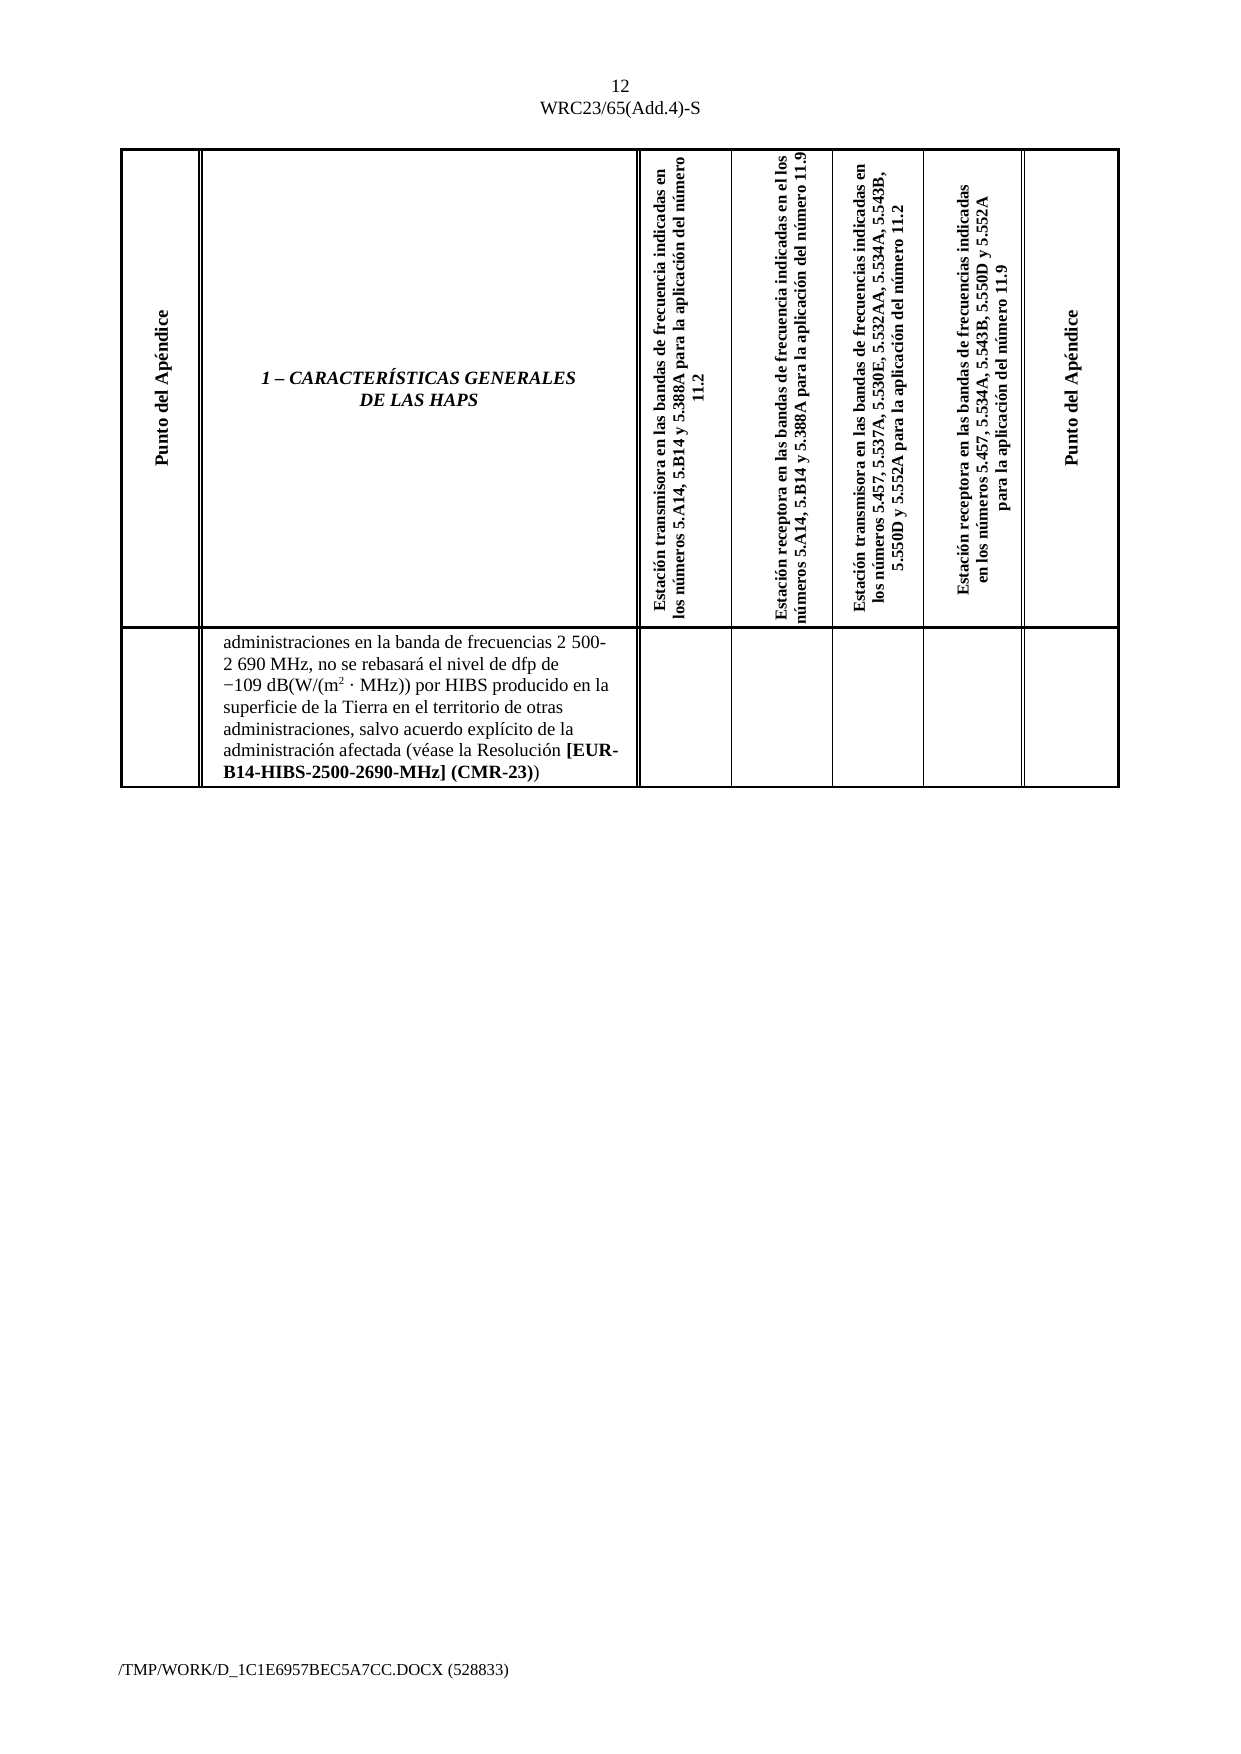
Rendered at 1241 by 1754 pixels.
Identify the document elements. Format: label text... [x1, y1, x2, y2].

table_header Estación receptora en las bandas de frecuencia indicadas en número 5.388A para la aplicación del número 11.9 [732, 151, 832, 626]
table_header 1 – CARACTERÍSTICAS GENERALES DE LAS HAPS [203, 151, 636, 626]
table_cell [833, 629, 923, 786]
table_header Estación transmisora en las bandas de frecuencia indicadas 5.388Apara la aplicación del número 11.2 [641, 151, 731, 626]
table_header Punto del Apéndice [123, 151, 198, 626]
table_cell [203, 629, 636, 786]
table_header Estación receptora en las bandas indicadas en los números 5.457,5.534A, 5.543B, 5.550D y 5.552A para la aplicación del número 11.9 [924, 151, 1021, 626]
table_cell [123, 629, 198, 786]
table_cell [1025, 629, 1117, 786]
table_header Punto del Apéndice [1025, 151, 1117, 626]
table_cell [732, 629, 832, 786]
table_header Estación transmisora en las bandas indicadas en los números 5.457, 5.537A, 5.530E, 5.532AA, 5.534A, 5.543B, 5.550D y 5.552A para la aplicación del número 11.2 [833, 151, 923, 626]
table_cell [924, 629, 1021, 786]
table_cell [641, 629, 731, 786]
